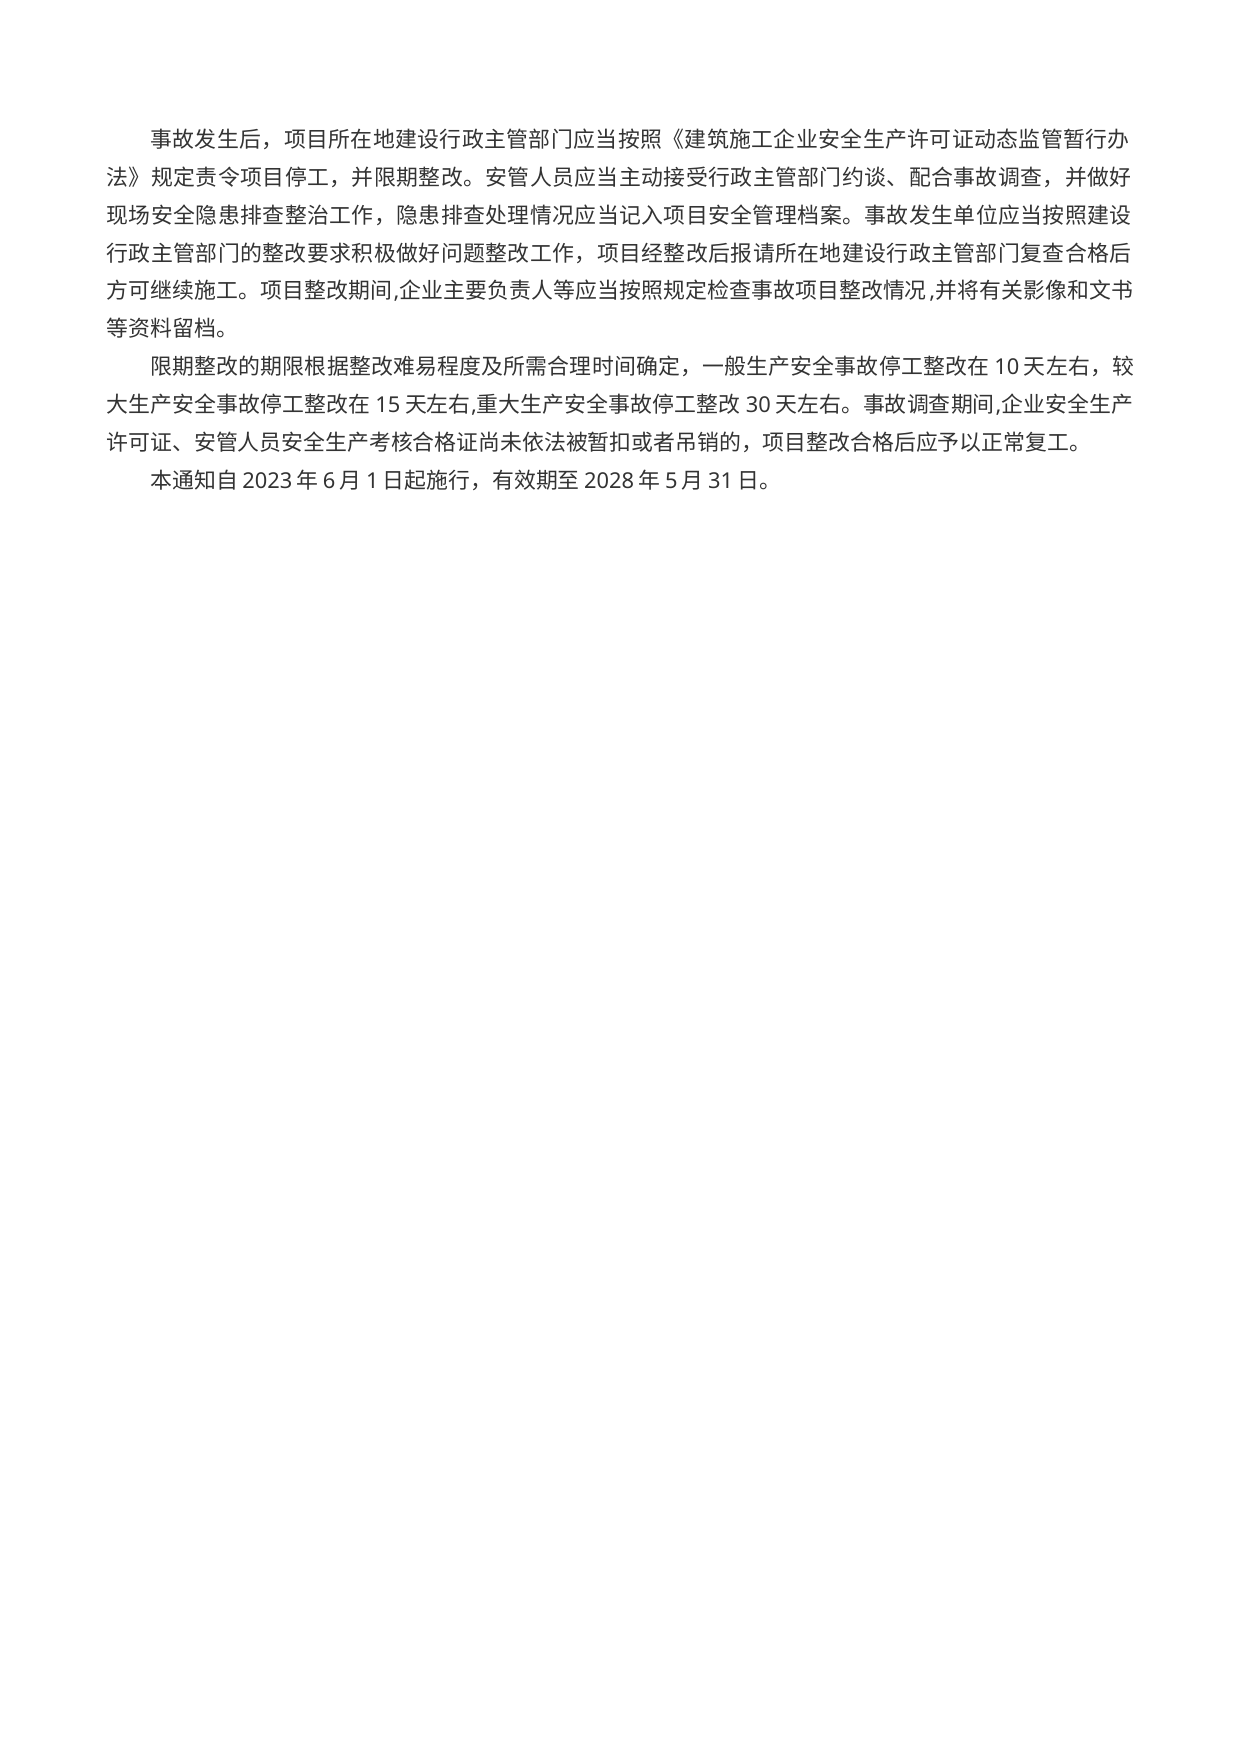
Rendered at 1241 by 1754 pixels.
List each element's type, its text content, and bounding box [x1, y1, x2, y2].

text 限期整改的期限根据整改难易程度及所需合理时间确定，一般生产安全事故停工整改在10天左右，较大生产安全事故停工整改在15天左右,重大生产安全事故停工整改30天左右。事故调查期间,企业安全生产许可证、安管人员安全生产考核合格证尚未依法被暂扣或者吊销的，项目整改合格后应予以正常复工。 [106, 346, 1134, 460]
text 事故发生后，项目所在地建设行政主管部门应当按照《建筑施工企业安全生产许可证动态监管暂行办法》规定责令项目停工，并限期整改。安管人员应当主动接受行政主管部门约谈、配合事故调查，并做好现场安全隐患排查整治工作，隐患排查处理情况应当记入项目安全管理档案。事故发生单位应当按照建设行政主管部门的整改要求积极做好问题整改工作，项目经整改后报请所在地建设行政主管部门复查合格后方可继续施工。项目整改期间,企业主要负责人等应当按照规定检查事故项目整改情况,并将有关影像和文书等资料留档。 [106, 119, 1134, 346]
text 本通知自2023年6月1日起施行，有效期至2028年5月31日。 [106, 460, 1134, 498]
